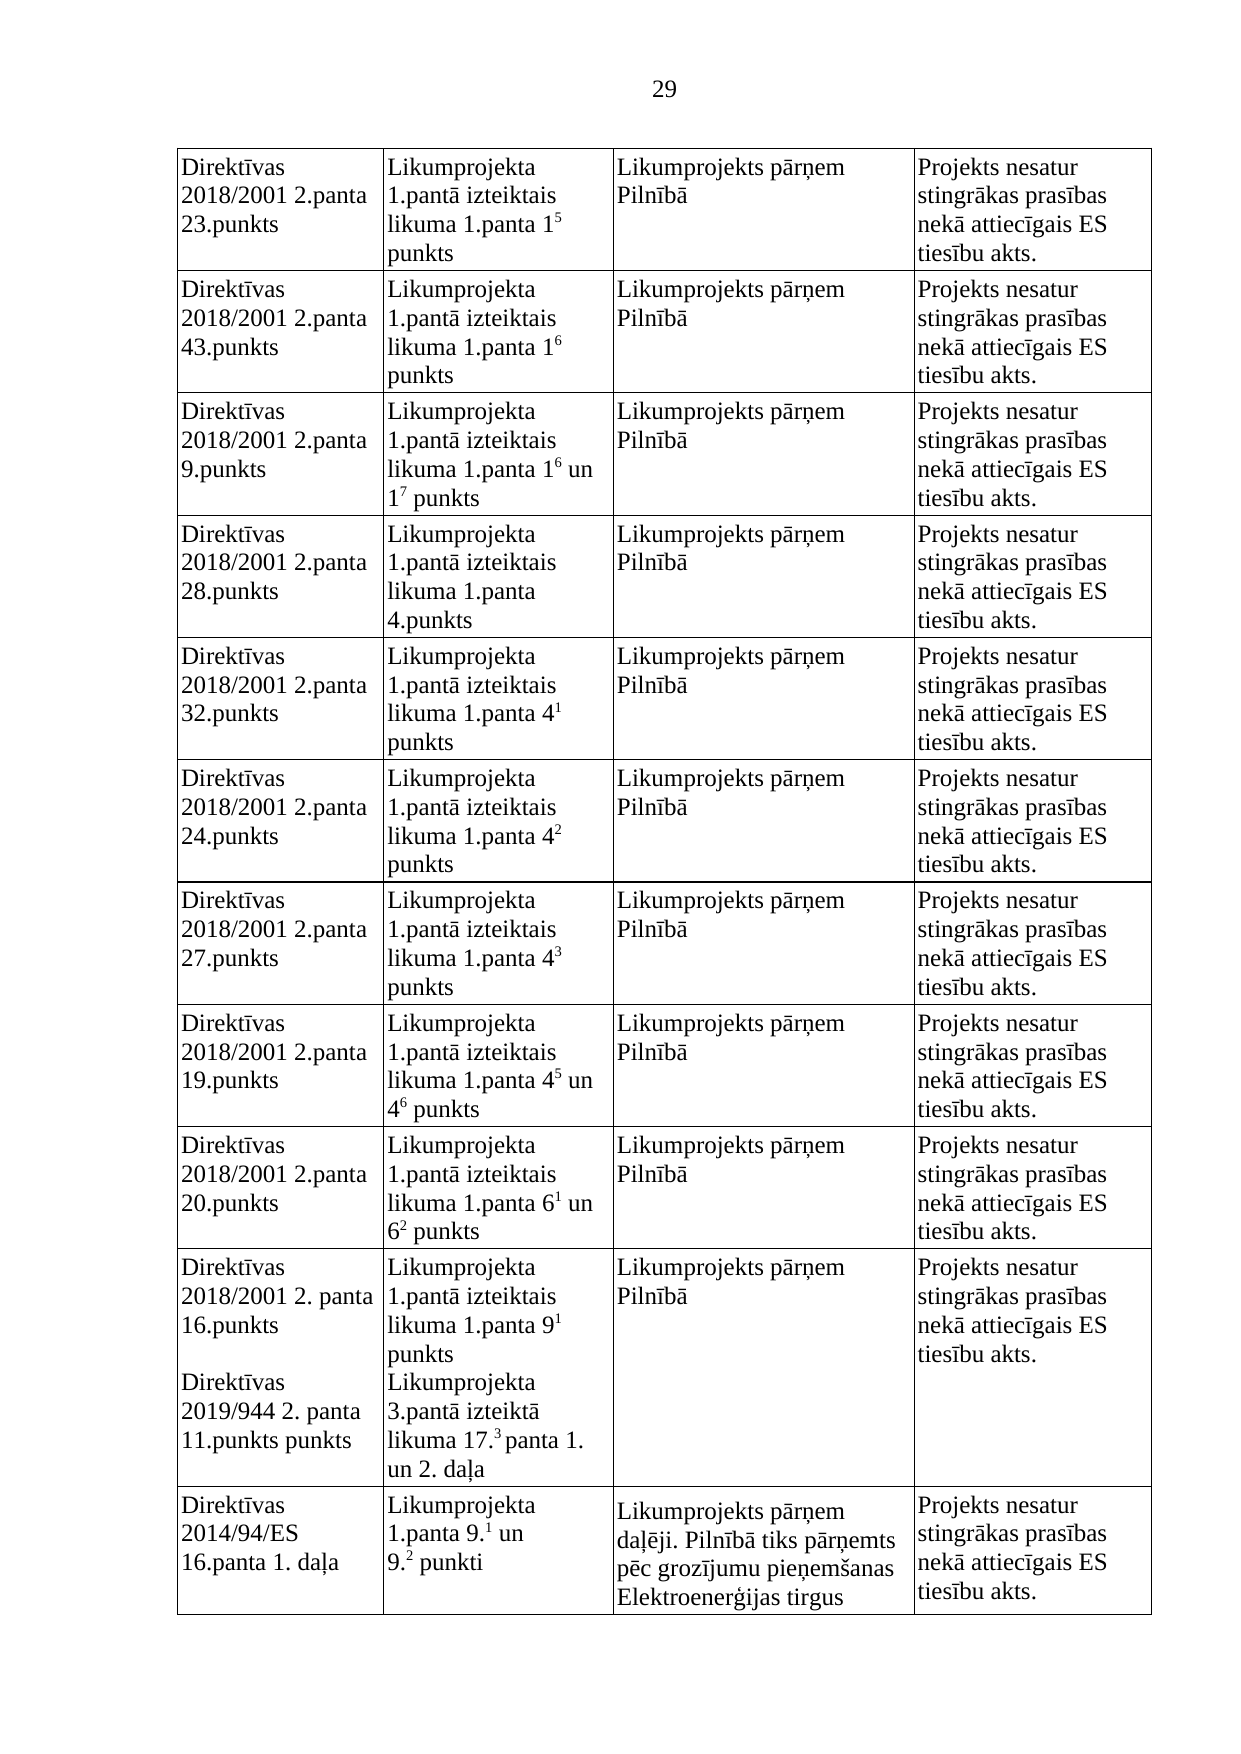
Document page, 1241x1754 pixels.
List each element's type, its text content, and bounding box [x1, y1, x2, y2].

table_cell Direktīvas 2018/2001 2.panta 24.punkts [178, 760, 383, 881]
table_cell Direktīvas 2018/2001 2.panta 23.punkts [178, 149, 383, 270]
table_cell Likumprojekts pārņem Pilnībā [614, 393, 914, 514]
table_cell Projekts nesatur stingrākas prasības nekā attiecīgais ES tiesību akts. [915, 1127, 1151, 1248]
table_cell Projekts nesatur stingrākas prasības nekā attiecīgais ES tiesību akts. [915, 760, 1151, 881]
table_cell Direktīvas 2018/2001 2. panta 16.punkts Direktīvas 2019/944 2. panta 11.punkts punkts [178, 1249, 383, 1486]
table_cell Direktīvas 2018/2001 2.panta 19.punkts [178, 1005, 383, 1126]
table_cell Likumprojekts pārņem Pilnībā [614, 271, 914, 392]
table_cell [614, 1487, 914, 1614]
table_cell Likumprojekta 1.pantā izteiktais likuma 1.panta 42 punkts [384, 760, 613, 881]
table_cell Direktīvas 2018/2001 2.panta 28.punkts [178, 516, 383, 637]
table_cell Direktīvas 2018/2001 2.panta 20.punkts [178, 1127, 383, 1248]
table_cell Likumprojekta 1.pantā izteiktais likuma 1.panta 4.punkts [384, 516, 613, 637]
table_cell Likumprojekts pārņem Pilnībā [614, 1249, 914, 1486]
table_cell Likumprojekta 1.pantā izteiktais likuma 1.panta 43 punkts [384, 883, 613, 1004]
table_cell Direktīvas 2018/2001 2.panta 27.punkts [178, 883, 383, 1004]
table_cell Likumprojekts pārņem Pilnībā [614, 883, 914, 1004]
table_cell Projekts nesatur stingrākas prasības nekā attiecīgais ES tiesību akts. [915, 271, 1151, 392]
table_cell Likumprojekta 1.pantā izteiktais likuma 1.panta 16 un 17 punkts [384, 393, 613, 514]
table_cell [178, 1487, 383, 1614]
table_cell Likumprojekts pārņem Pilnībā [614, 1127, 914, 1248]
table_cell Likumprojekts pārņem Pilnībā [614, 638, 914, 759]
table_cell Direktīvas 2018/2001 2.panta 43.punkts [178, 271, 383, 392]
table_cell Projekts nesatur stingrākas prasības nekā attiecīgais ES tiesību akts. [915, 1005, 1151, 1126]
table_cell Likumprojekta 1.pantā izteiktais likuma 1.panta 61 un 62 punkts [384, 1127, 613, 1248]
table_cell Likumprojekta 1.pantā izteiktais likuma 1.panta 45 un 46 punkts [384, 1005, 613, 1126]
table_cell Direktīvas 2018/2001 2.panta 9.punkts [178, 393, 383, 514]
table_cell Likumprojekta 1.pantā izteiktais likuma 1.panta 16 punkts [384, 271, 613, 392]
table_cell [915, 1487, 1151, 1614]
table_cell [915, 149, 1151, 270]
table_cell Likumprojekts pārņem Pilnībā [614, 1005, 914, 1126]
table_cell Likumprojekts pārņem Pilnībā [614, 760, 914, 881]
table_cell Likumprojekta 1.pantā izteiktais likuma 1.panta 91 punkts Likumprojekta 3.pantā izteiktā likuma 17.3 panta 1. un 2. daļa [384, 1249, 613, 1486]
table_cell Projekts nesatur stingrākas prasības nekā attiecīgais ES tiesību akts. [915, 638, 1151, 759]
table_cell Likumprojekta 1.pantā izteiktais likuma 1.panta 41 punkts [384, 638, 613, 759]
table_cell Projekts nesatur stingrākas prasības nekā attiecīgais ES tiesību akts. [915, 1249, 1151, 1486]
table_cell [384, 1487, 613, 1614]
table_cell Likumprojekts pārņem Pilnībā [614, 516, 914, 637]
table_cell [614, 149, 914, 270]
table_cell Projekts nesatur stingrākas prasības nekā attiecīgais ES tiesību akts. [915, 883, 1151, 1004]
table_cell Projekts nesatur stingrākas prasības nekā attiecīgais ES tiesību akts. [915, 516, 1151, 637]
table_cell Likumprojekta 1.pantā izteiktais likuma 1.panta 15 punkts [384, 149, 613, 270]
table_cell Direktīvas 2018/2001 2.panta 32.punkts [178, 638, 383, 759]
table_cell Projekts nesatur stingrākas prasības nekā attiecīgais ES tiesību akts. [915, 393, 1151, 514]
